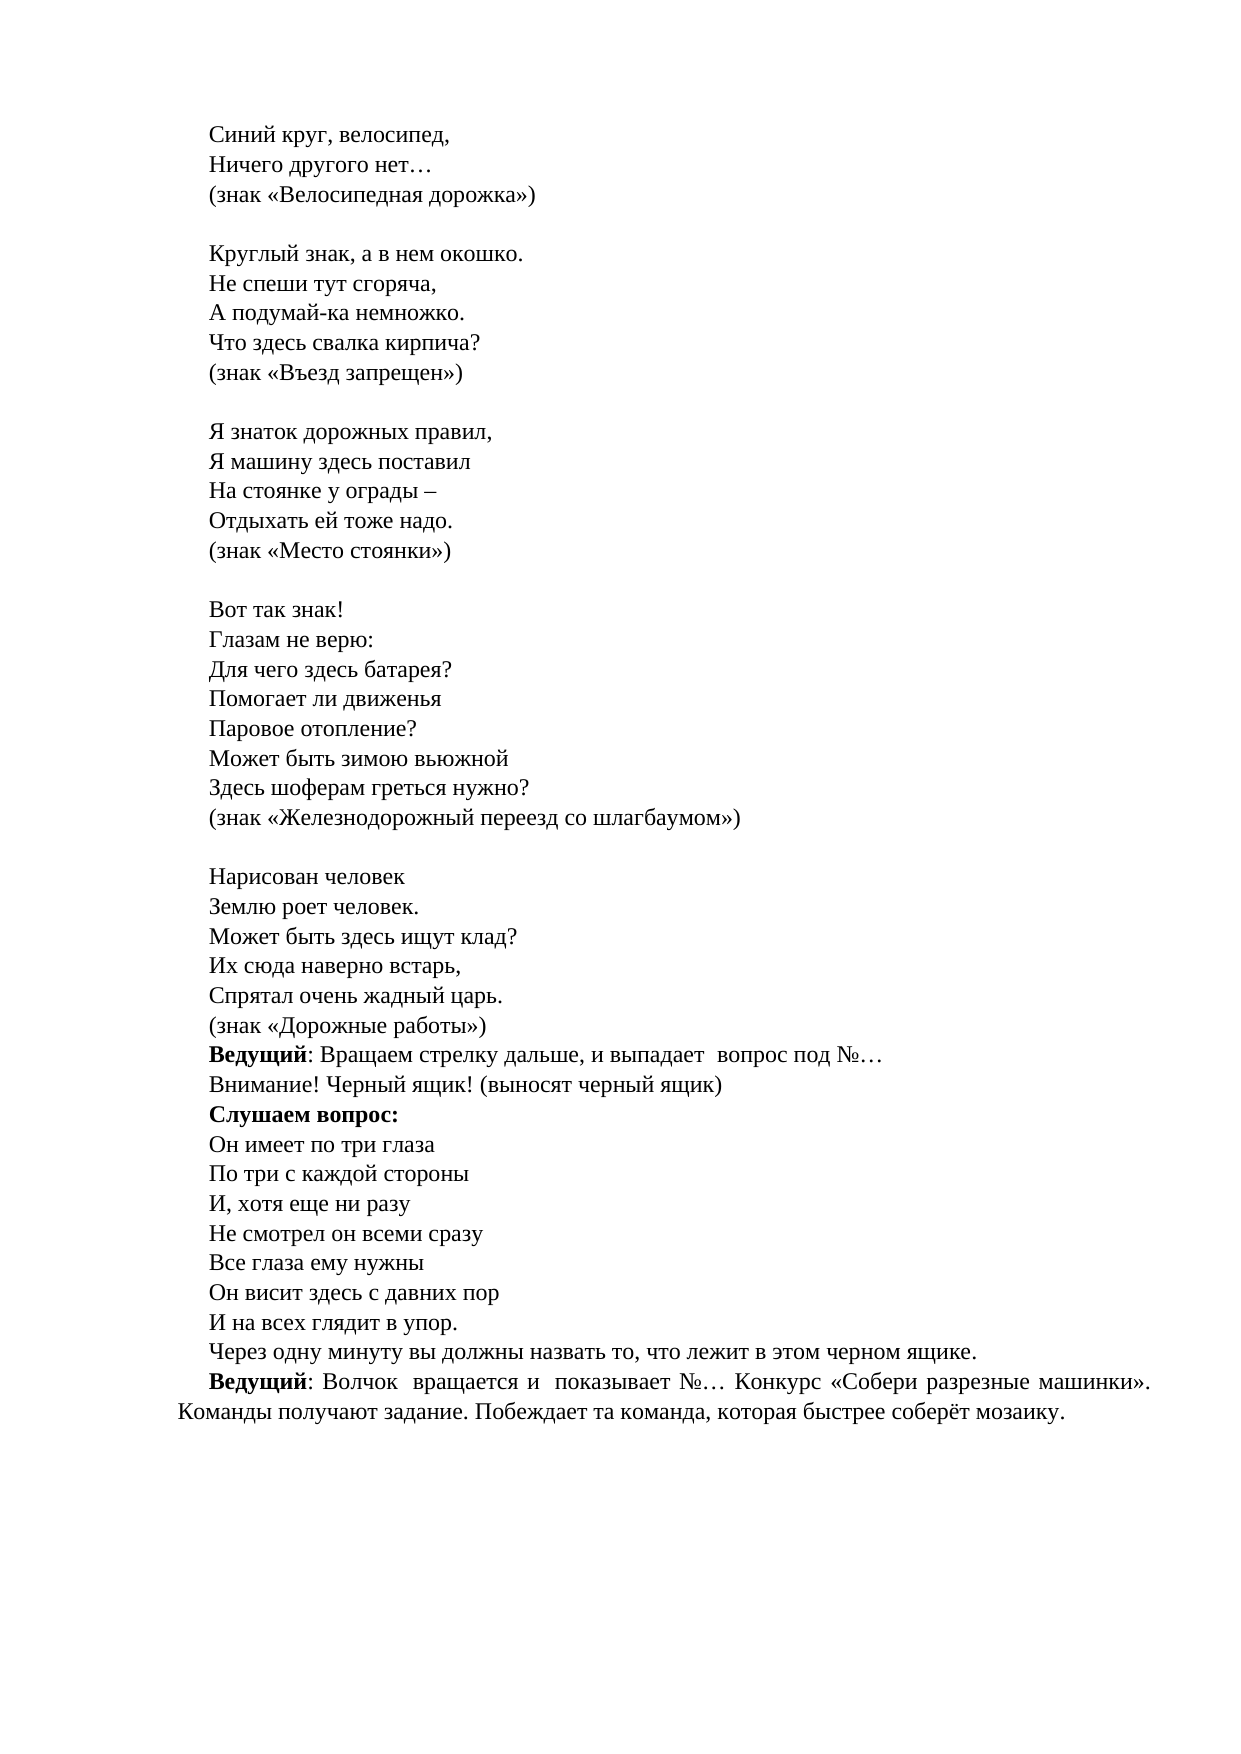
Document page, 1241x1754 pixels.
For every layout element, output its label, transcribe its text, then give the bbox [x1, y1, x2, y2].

text Для чего здесь батарея? [177, 652, 1152, 682]
text (знак «Дорожные работы») [177, 1009, 1152, 1038]
text Может быть зимою вьюжной [177, 742, 1152, 771]
text Спрятал очень жадный царь. [177, 979, 1152, 1009]
text Все глаза ему нужны [177, 1246, 1152, 1276]
text Паровое отопление? [177, 712, 1152, 742]
text Здесь шоферам греться нужно? [177, 771, 1152, 801]
text Не смотрел он всеми сразу [177, 1217, 1152, 1246]
text (знак «Железнодорожный переезд со шлагбаумом») [177, 801, 1152, 831]
text Вот так знак! [177, 593, 1152, 623]
text Что здесь свалка кирпича? [177, 326, 1152, 356]
text Нарисован человек [177, 860, 1152, 890]
text (знак «Место стоянки») [177, 534, 1152, 563]
text Может быть здесь ищут клад? [177, 920, 1152, 949]
text Ведущий: Вращаем стрелку дальше, и выпадает вопрос под №… [177, 1038, 1152, 1068]
text Не спеши тут сгоряча, [177, 267, 1152, 296]
text Землю роет человек. [177, 890, 1152, 920]
text Через одну минуту вы должны назвать то, что лежит в этом черном ящике. [177, 1335, 1152, 1365]
text Помогает ли движенья [177, 682, 1152, 712]
text Слушаем вопрос: [177, 1098, 1152, 1127]
text (знак «Велосипедная дорожка») [177, 177, 1152, 207]
text Он висит здесь с давних пор [177, 1276, 1152, 1306]
text На стоянке у ограды – [177, 474, 1152, 504]
text И на всех глядит в упор. [177, 1306, 1152, 1335]
text Он имеет по три глаза [177, 1127, 1152, 1157]
text Синий круг, велосипед, [177, 118, 1152, 148]
text Отдыхать ей тоже надо. [177, 504, 1152, 534]
text А подумай-ка немножко. [177, 296, 1152, 326]
text Внимание! Черный ящик! (выносят черный ящик) [177, 1068, 1152, 1098]
text Ведущий: Волчок вращается и показывает №… Конкурс «Собери разрезные машинки». Команды получают задание. Побеждает та команда, которая быстрее соберёт мозаику. [177, 1365, 1152, 1424]
text (знак «Въезд запрещен») [177, 356, 1152, 385]
text Их сюда наверно встарь, [177, 949, 1152, 979]
text Глазам не верю: [177, 623, 1152, 652]
text По три с каждой стороны [177, 1157, 1152, 1187]
text Я машину здесь поставил [177, 445, 1152, 474]
text Круглый знак, а в нем окошко. [177, 237, 1152, 267]
text И, хотя еще ни разу [177, 1187, 1152, 1217]
text Я знаток дорожных правил, [177, 415, 1152, 445]
text Ничего другого нет… [177, 148, 1152, 177]
